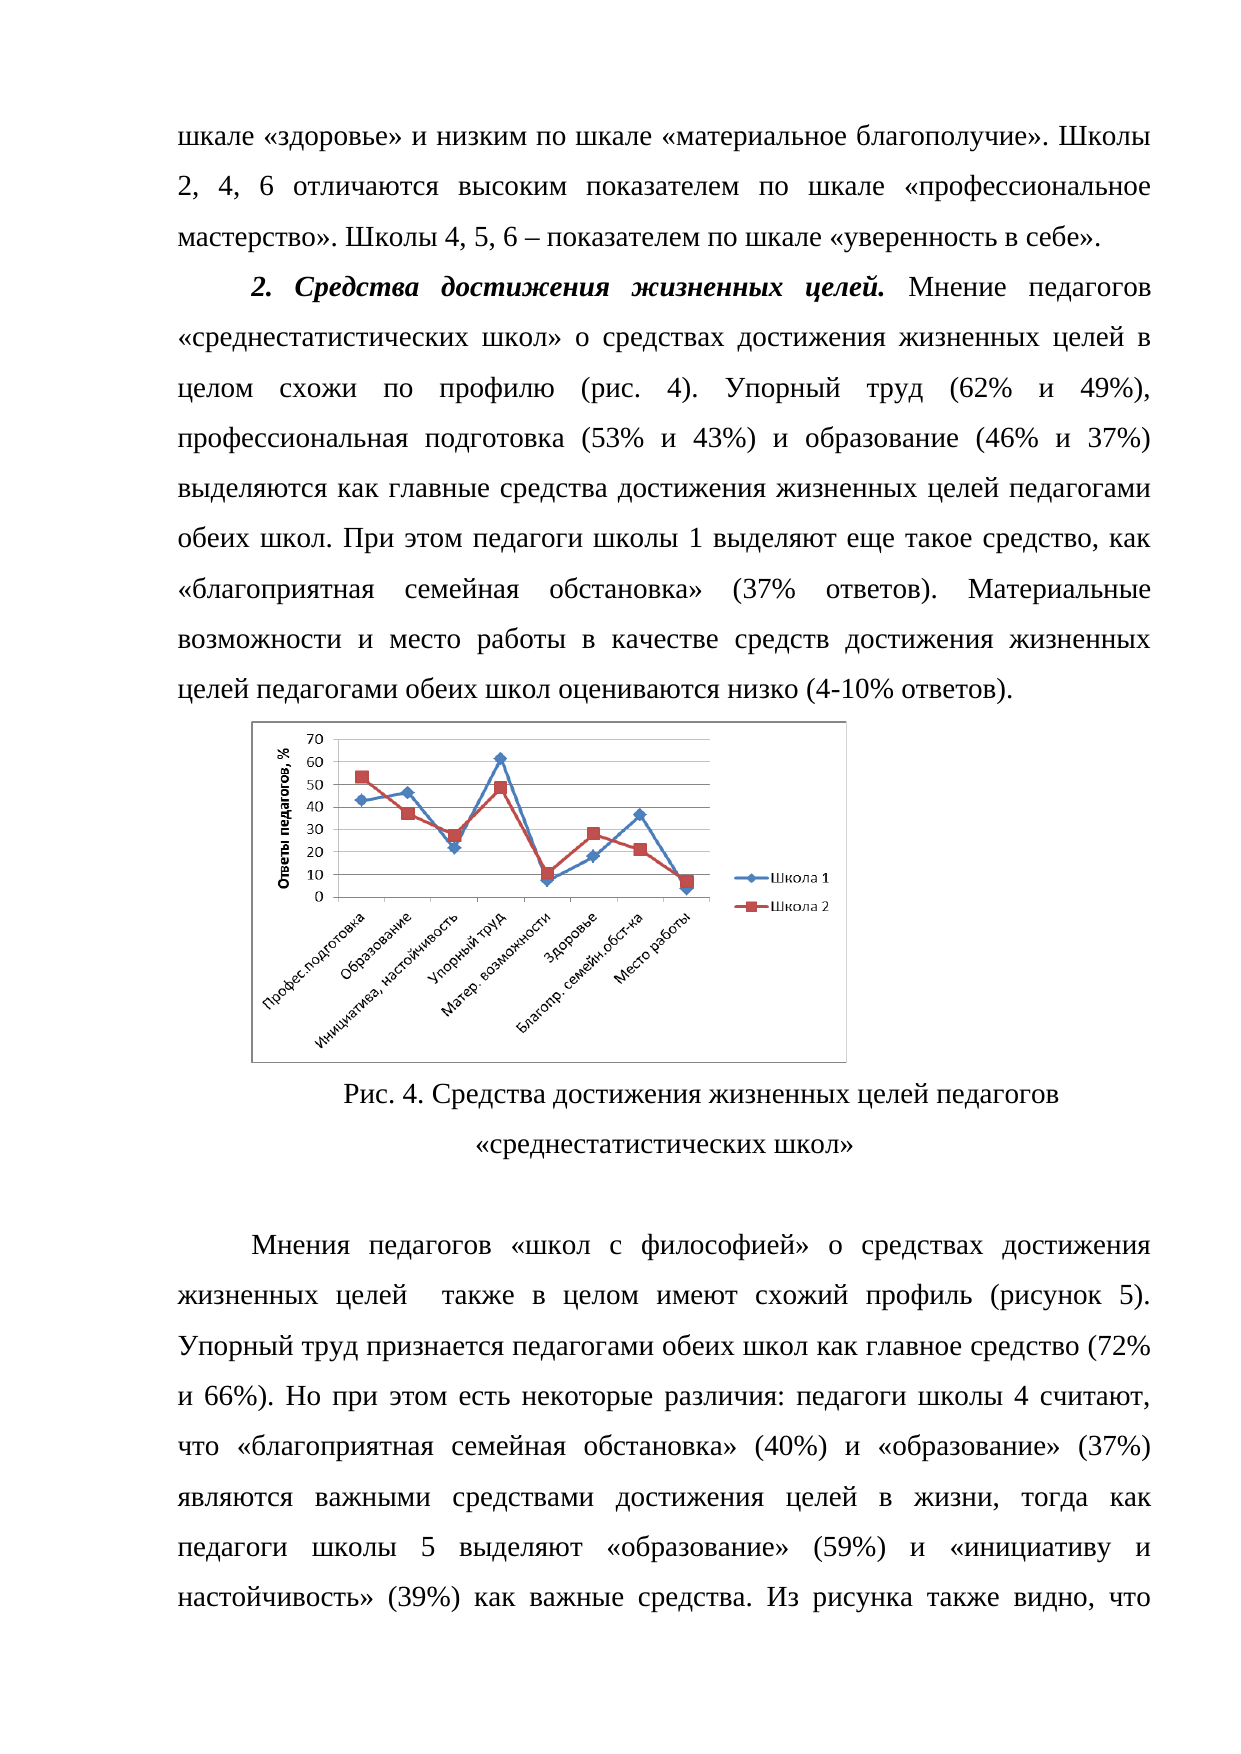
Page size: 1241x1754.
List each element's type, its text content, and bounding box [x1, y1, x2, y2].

text 2. Средства достижения жизненных целей. Мнение педагогов «среднестатистических школ» о средствах достижения жизненных целей в целом схожи по профилю (рис. 4). Упорный труд (62% и 49%), профессиональная подготовка (53% и 43%) и образование (46% и 37%) выделяются как главные средства достижения жизненных целей педагогами обеих школ. При этом педагоги школы 1 выделяют еще такое средство, как «благоприятная семейная обстановка» (37% ответов). Материальные возможности и место работы в качестве средств достижения жизненных целей педагогами обеих школ оцениваются низко (4-10% ответов). [177, 269, 1152, 705]
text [177, 118, 1152, 252]
picture [251, 721, 847, 1063]
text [177, 1227, 1152, 1613]
text Рис. 4. Средства достижения жизненных целей педагогов «среднестатистических школ» [177, 1076, 1152, 1160]
